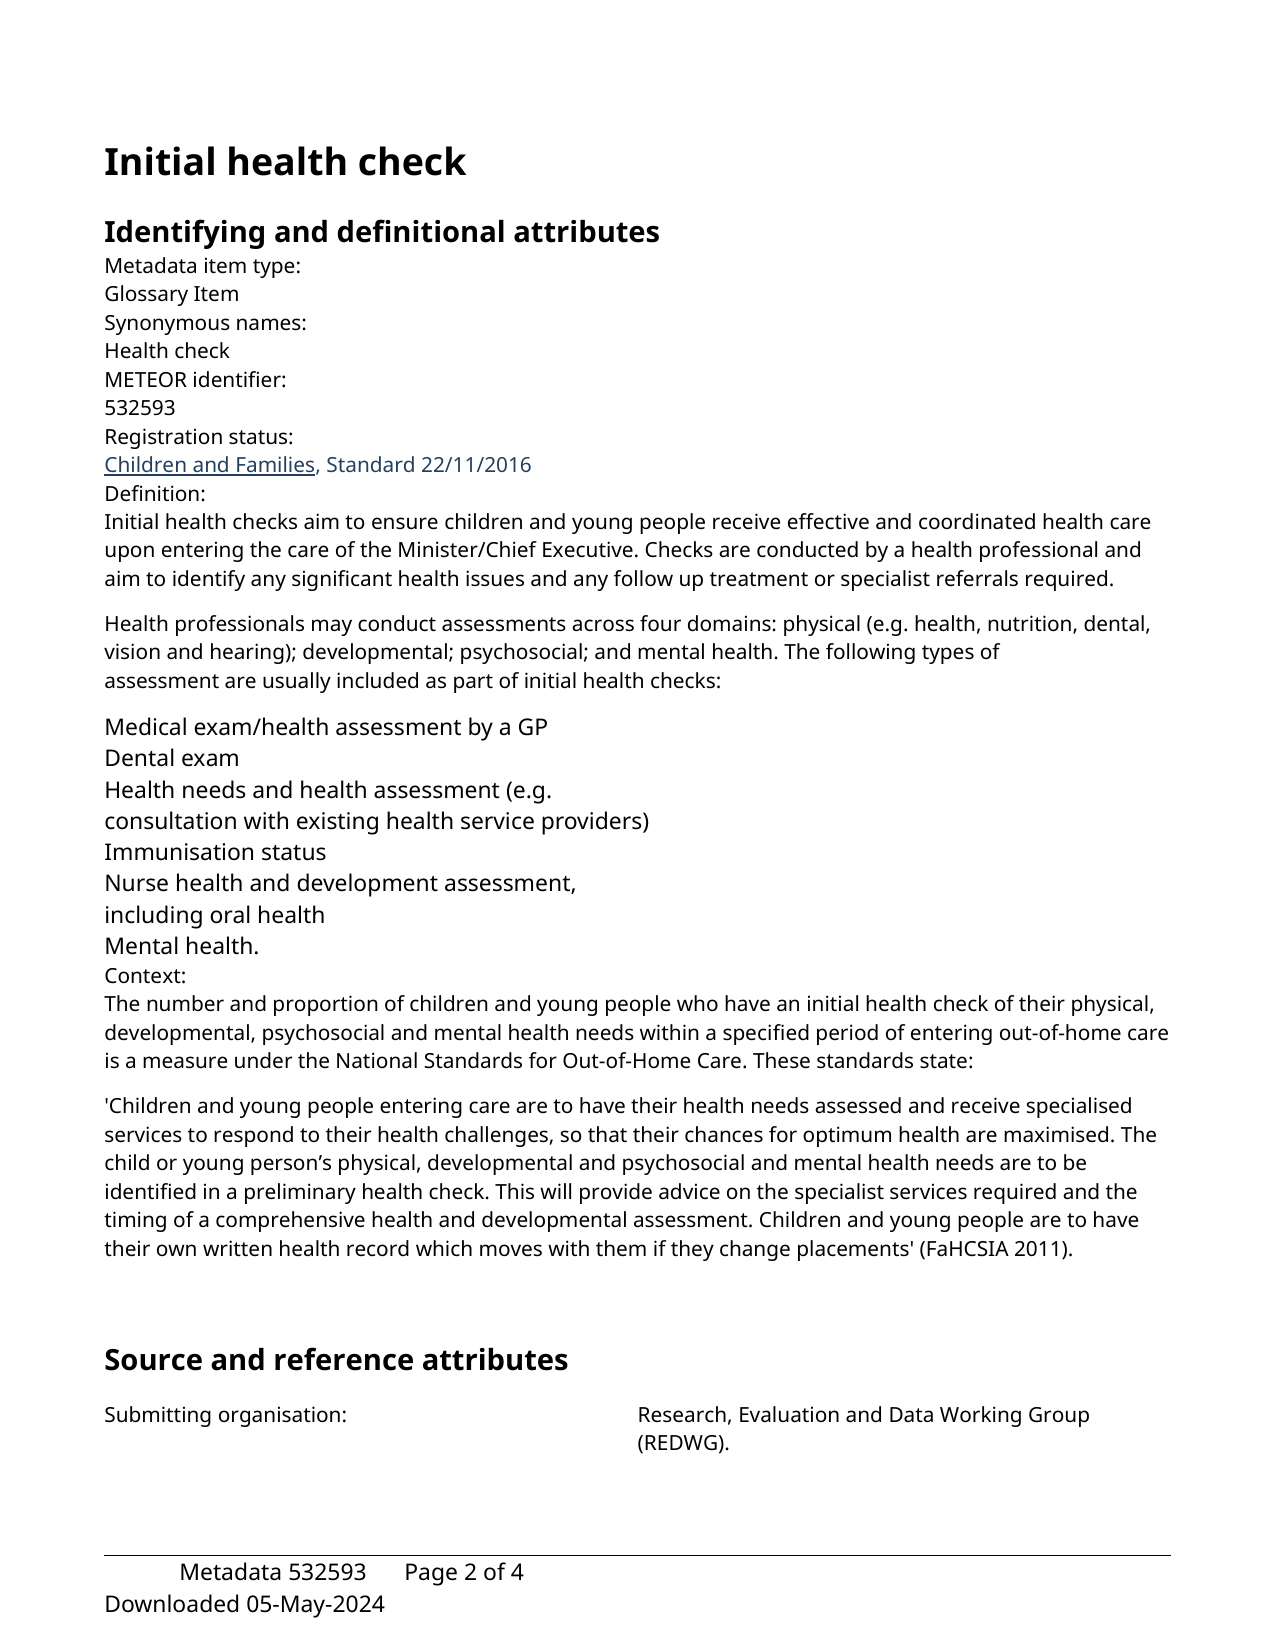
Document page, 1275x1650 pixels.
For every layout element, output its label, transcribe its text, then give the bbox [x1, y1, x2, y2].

table_header Source and reference attributes [93, 1293, 1159, 1389]
subtitle Initial health check [104, 135, 1171, 186]
table_cell Submitting organisation: [93, 1389, 626, 1524]
table_cell Research, Evaluation and Data Working Group (REDWG). [626, 1389, 1159, 1524]
